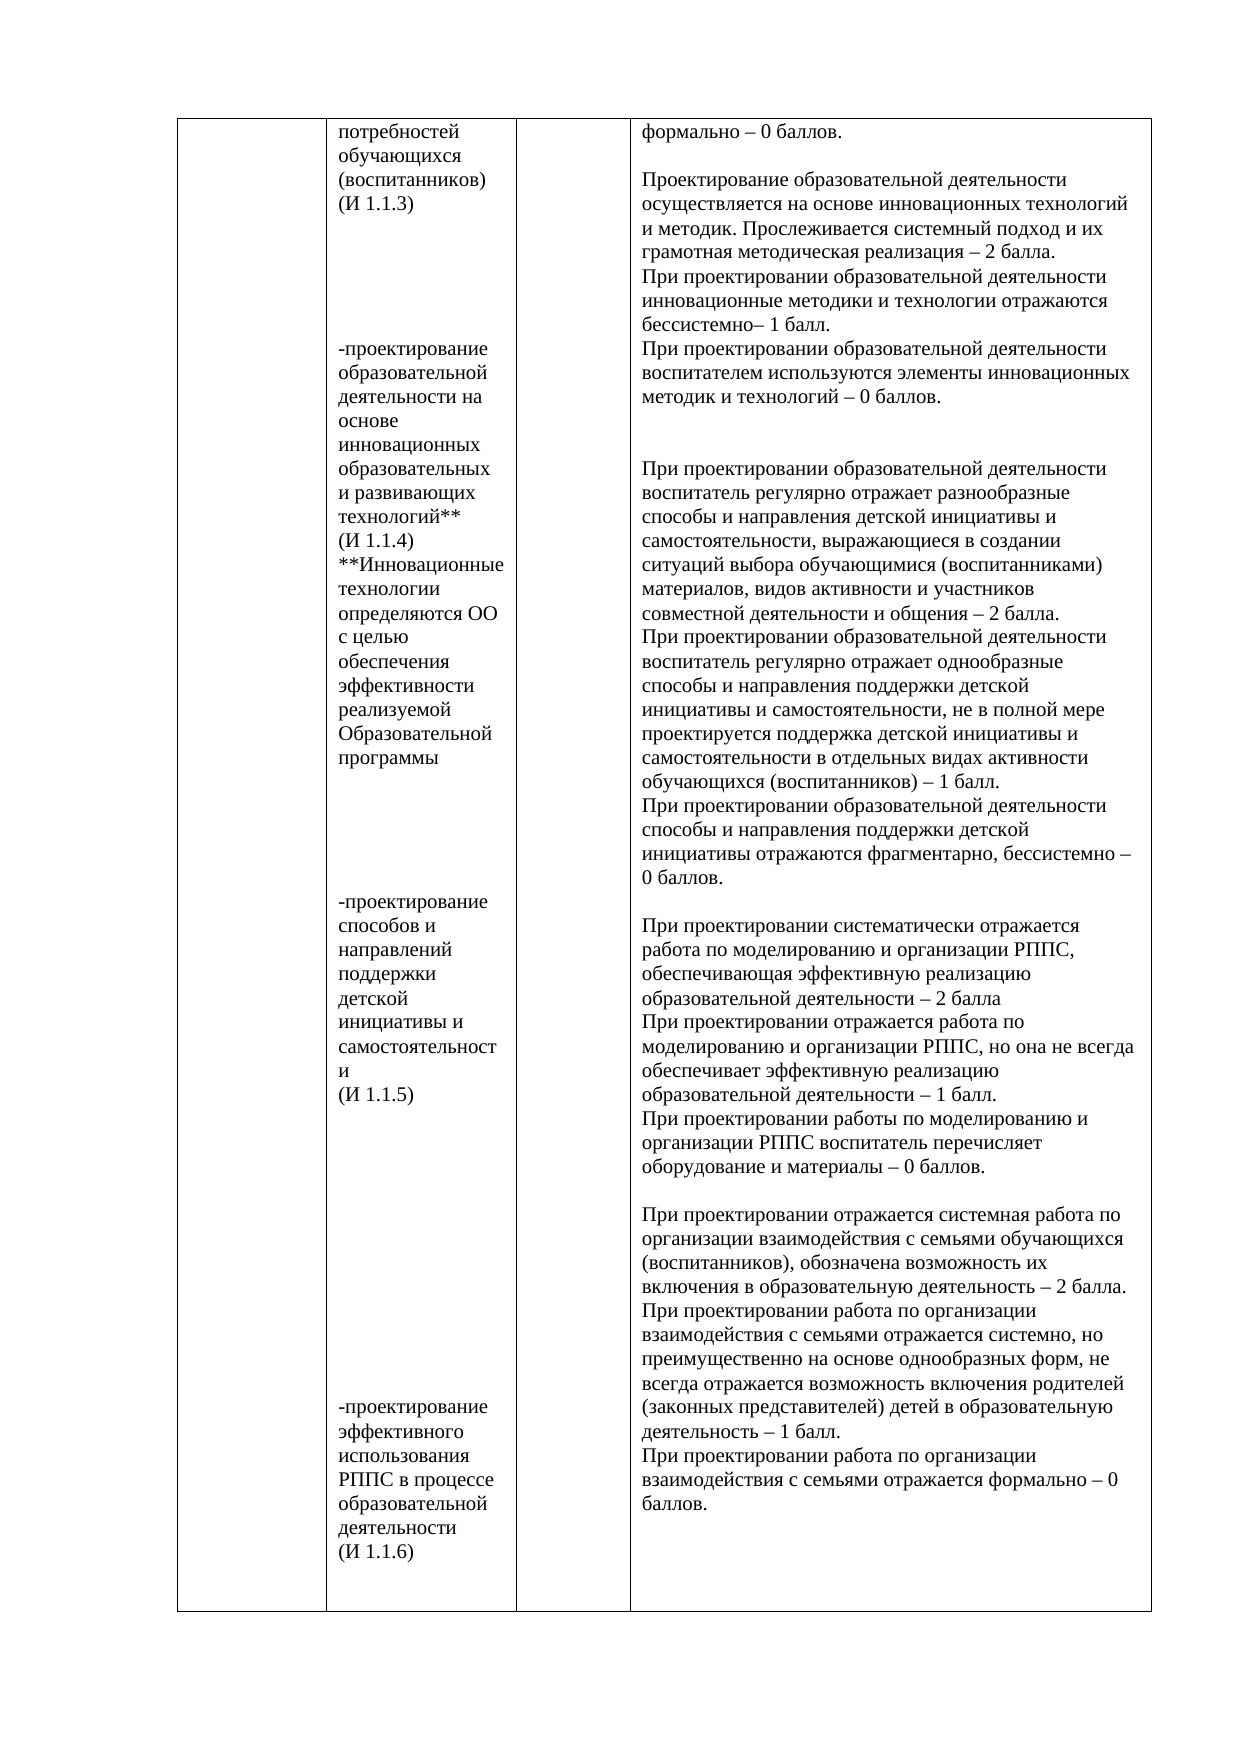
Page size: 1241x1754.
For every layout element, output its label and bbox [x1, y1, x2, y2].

table_cell [631, 119, 1151, 1611]
table_cell [517, 119, 630, 1611]
table_cell [327, 119, 516, 1611]
table_cell [178, 119, 326, 1611]
